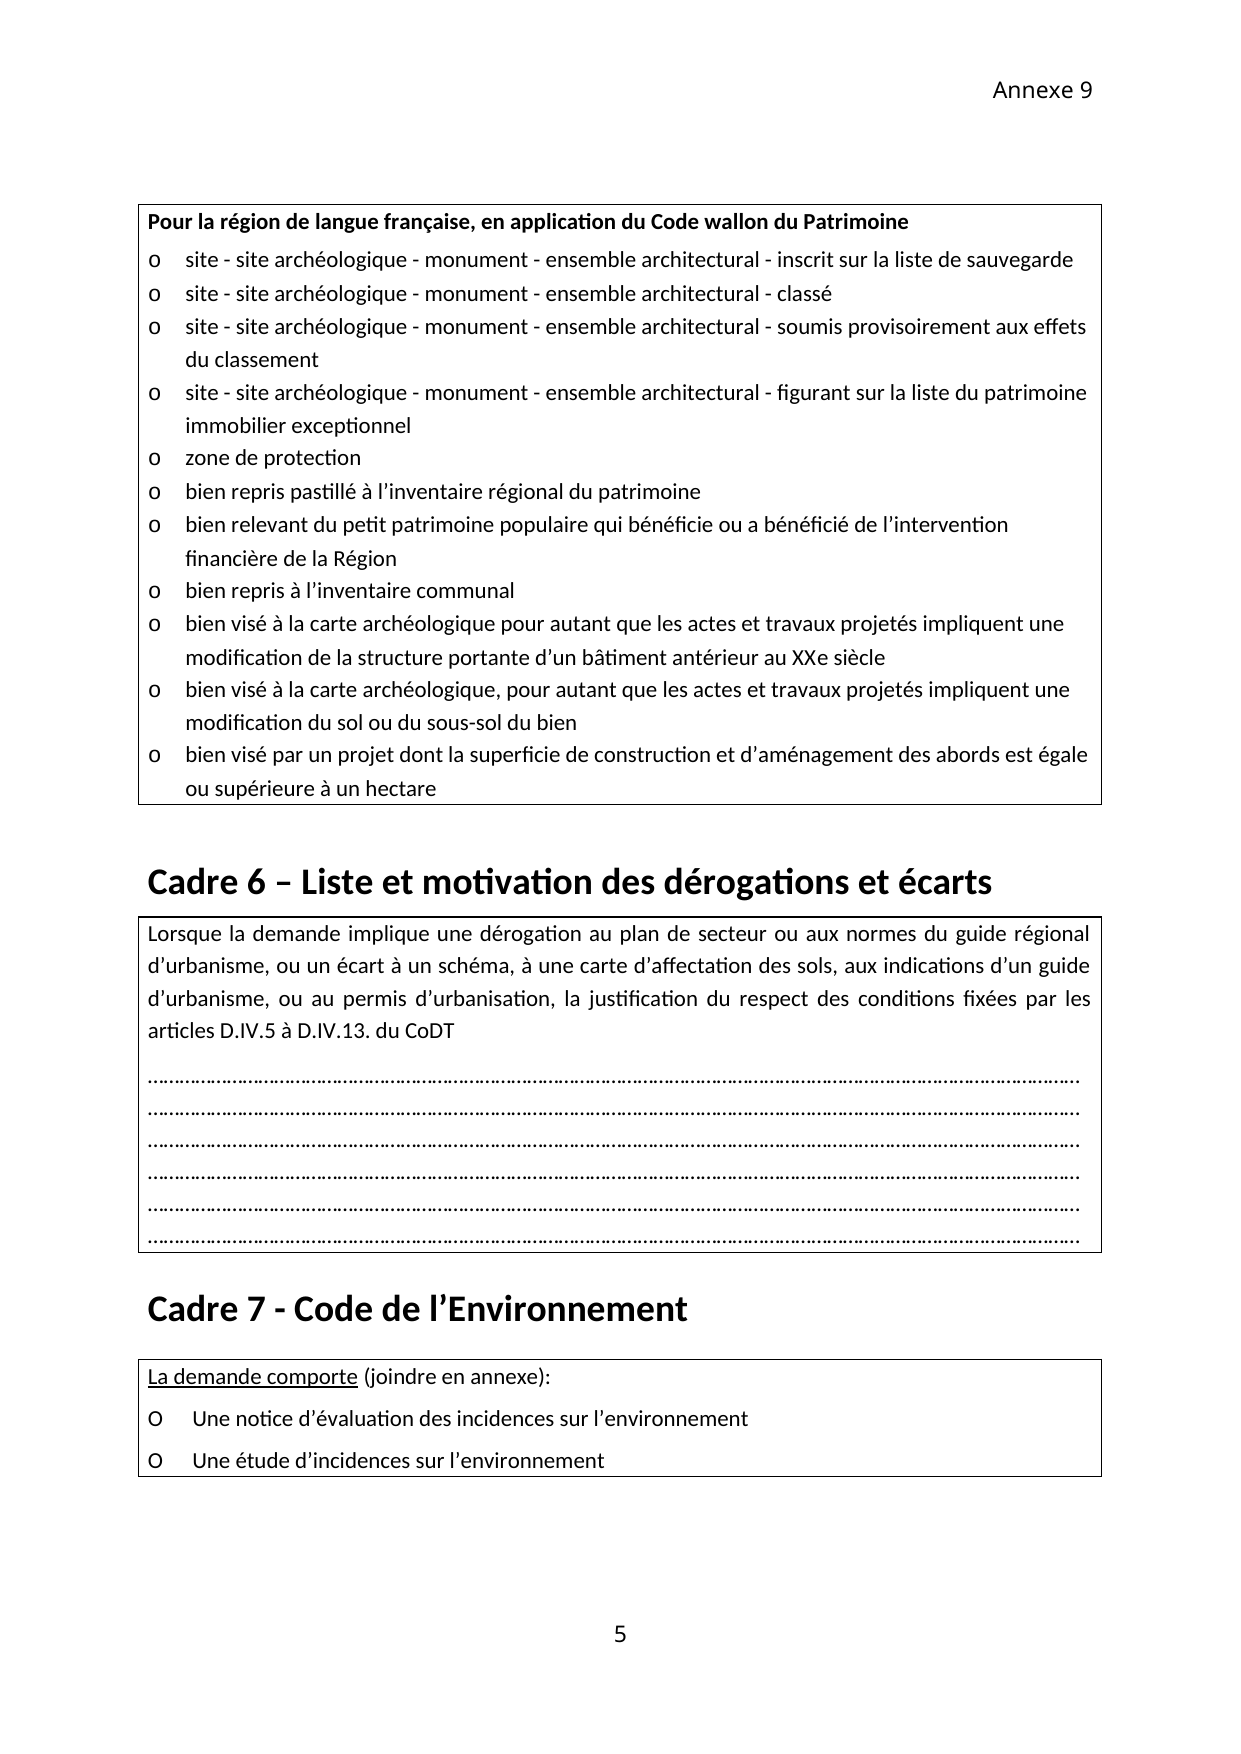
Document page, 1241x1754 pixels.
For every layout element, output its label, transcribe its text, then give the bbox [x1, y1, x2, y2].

list site - site archéologique - monument - ensemble architectural - soumis provisoirement aux effets du classement [139, 309, 1101, 374]
text Cadre 7 - Code de l’Environnement [148, 1285, 1093, 1331]
text O Une étude d’incidences sur l’environnement [139, 1443, 1101, 1476]
list bien repris pastillé à l’inventaire régional du patrimoine [139, 474, 1101, 506]
text Lorsque la demande implique une dérogation au plan de secteur ou aux normes du guide régional d’urbanisme, ou un écart à un schéma, à une carte d’affectation des sols, aux indications d’un guide d’urbanisme, ou au permis d’urbanisation, la justification du respect des conditions fixées par les articles D.IV.5 à D.IV.13. du CoDT [139, 918, 1101, 1044]
list bien relevant du petit patrimoine populaire qui bénéficie ou a bénéficié de l’intervention financière de la Région [139, 507, 1101, 572]
list bien visé par un projet dont la superficie de construction et d’aménagement des abords est égale ou supérieure à un hectare [139, 737, 1101, 804]
text ……………………………………………………………………………………………………………………………………………………………………………………………………………………………………………………………………………………………………………………………………………………………………………………………………………………………………………………………………………………………………………………………………………………………………………………………………………………………………………………………………………………………………………………………………………………………………………………………………………………………………………………………………………………………………………………………………………………………………………… [139, 1058, 1101, 1252]
text La demande comporte (joindre en annexe): [139, 1360, 1101, 1390]
list bien visé à la carte archéologique, pour autant que les actes et travaux projetés impliquent une modification du sol ou du sous-sol du bien [139, 672, 1101, 736]
list bien repris à l’inventaire communal [139, 573, 1101, 605]
text O Une notice d’évaluation des incidences sur l’environnement [139, 1401, 1101, 1432]
list site - site archéologique - monument - ensemble architectural - inscrit sur la liste de sauvegarde [139, 242, 1101, 274]
list site - site archéologique - monument - ensemble architectural - classé [139, 276, 1101, 308]
list site - site archéologique - monument - ensemble architectural - figurant sur la liste du patrimoine immobilier exceptionnel [139, 375, 1101, 439]
list zone de protection [139, 440, 1101, 472]
text Cadre 6 – Liste et motivation des dérogations et écarts [148, 858, 1093, 904]
text Pour la région de langue française, en application du Code wallon du Patrimoine [139, 205, 1101, 235]
list bien visé à la carte archéologique pour autant que les actes et travaux projetés impliquent une modification de la structure portante d’un bâtiment antérieur au XXe siècle [139, 606, 1101, 671]
